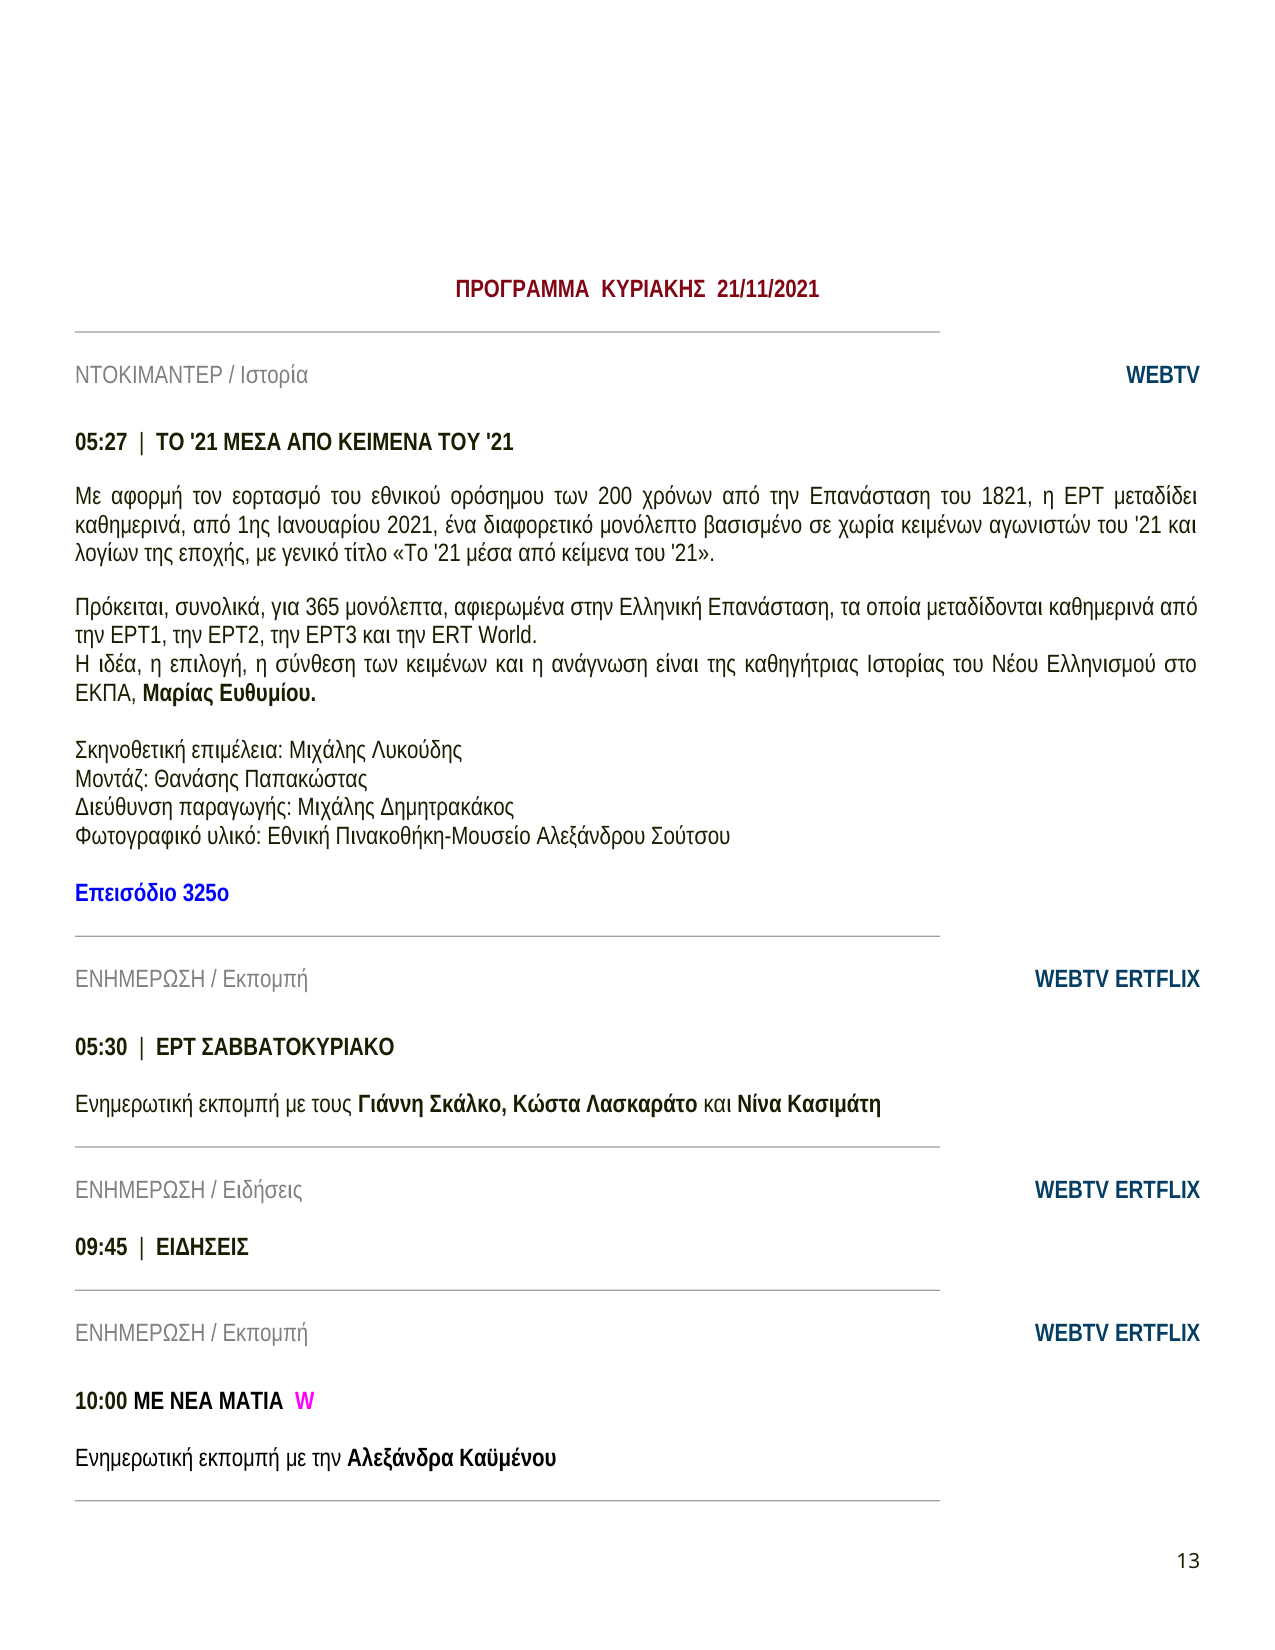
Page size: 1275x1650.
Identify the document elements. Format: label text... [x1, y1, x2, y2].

table_header WEBTV [638, 360, 1200, 389]
text 10:00 ΜΕ ΝΕΑ ΜΑΤΙΑ W [75, 1347, 1200, 1414]
text ΠΡΟΓΡΑΜΜΑ ΚΥΡΙΑΚΗΣ 21/11/2021 [75, 274, 1200, 303]
table_header ΕΝΗΜΕΡΩΣΗ / Εκπομπή [75, 964, 637, 993]
table_header WEBTV ERTFLIX [638, 1319, 1200, 1347]
text Η ιδέα, η επιλογή, η σύνθεση των κειμένων και η ανάγνωση είναι της καθηγήτριας Ιστορίας του Νέου Ελληνισμού στο ΕΚΠΑ, Μαρίας Ευθυμίου. [75, 649, 1200, 706]
table_header ΕΝΗΜΕΡΩΣΗ / Εκπομπή [75, 1319, 637, 1347]
text 05:27 | ΤΟ '21 ΜΕΣΑ ΑΠΟ ΚΕΙΜΕΝΑ ΤΟΥ '21 [75, 389, 1200, 456]
table_header ΝΤΟΚΙΜΑΝΤΕΡ / Ιστορία [75, 360, 637, 389]
text Ενημερωτική εκπομπή με την Αλεξάνδρα Καϋμένου [75, 1443, 1200, 1472]
text 05:30 | ΕΡΤ ΣΑΒΒΑΤΟΚΥΡΙΑΚΟ [75, 993, 1200, 1089]
text Σκηνοθετική επιμέλεια: Μιχάλης Λυκούδης Μοντάζ: Θανάσης Παπακώστας Διεύθυνση παραγωγής: Μιχάλης Δημητρακάκος Φωτογραφικό υλικό: Εθνική Πινακοθήκη-Μουσείο Αλεξάνδρου Σούτσου [75, 706, 1200, 850]
text Eπεισόδιο 325ο [75, 850, 1200, 907]
text Ενημερωτική εκπομπή με τους Γιάννη Σκάλκο, Κώστα Λασκαράτο και Νίνα Κασιμάτη [75, 1089, 1200, 1118]
table_header WEBTV ERTFLIX [638, 1175, 1200, 1204]
table_header WEBTV ERTFLIX [638, 964, 1200, 993]
text Πρόκειται, συνολικά, για 365 μονόλεπτα, αφιερωμένα στην Ελληνική Επανάσταση, τα οποία μεταδίδονται καθημερινά από την ΕΡΤ1, την ΕΡΤ2, την ΕΡΤ3 και την ERT World. [75, 592, 1200, 649]
text Με αφορμή τον εορτασμό του εθνικού ορόσημου των 200 χρόνων από την Επανάσταση του 1821, η ΕΡΤ μεταδίδει καθημερινά, από 1ης Ιανουαρίου 2021, ένα διαφορετικό μονόλεπτο βασισμένο σε χωρία κειμένων αγωνιστών του '21 και λογίων της εποχής, με γενικό τίτλο «Το '21 μέσα από κείμενα του '21». [75, 481, 1200, 567]
table_header ΕΝΗΜΕΡΩΣΗ / Ειδήσεις [75, 1175, 637, 1204]
text 09:45 | ΕΙΔΗΣΕΙΣ [75, 1204, 1200, 1290]
